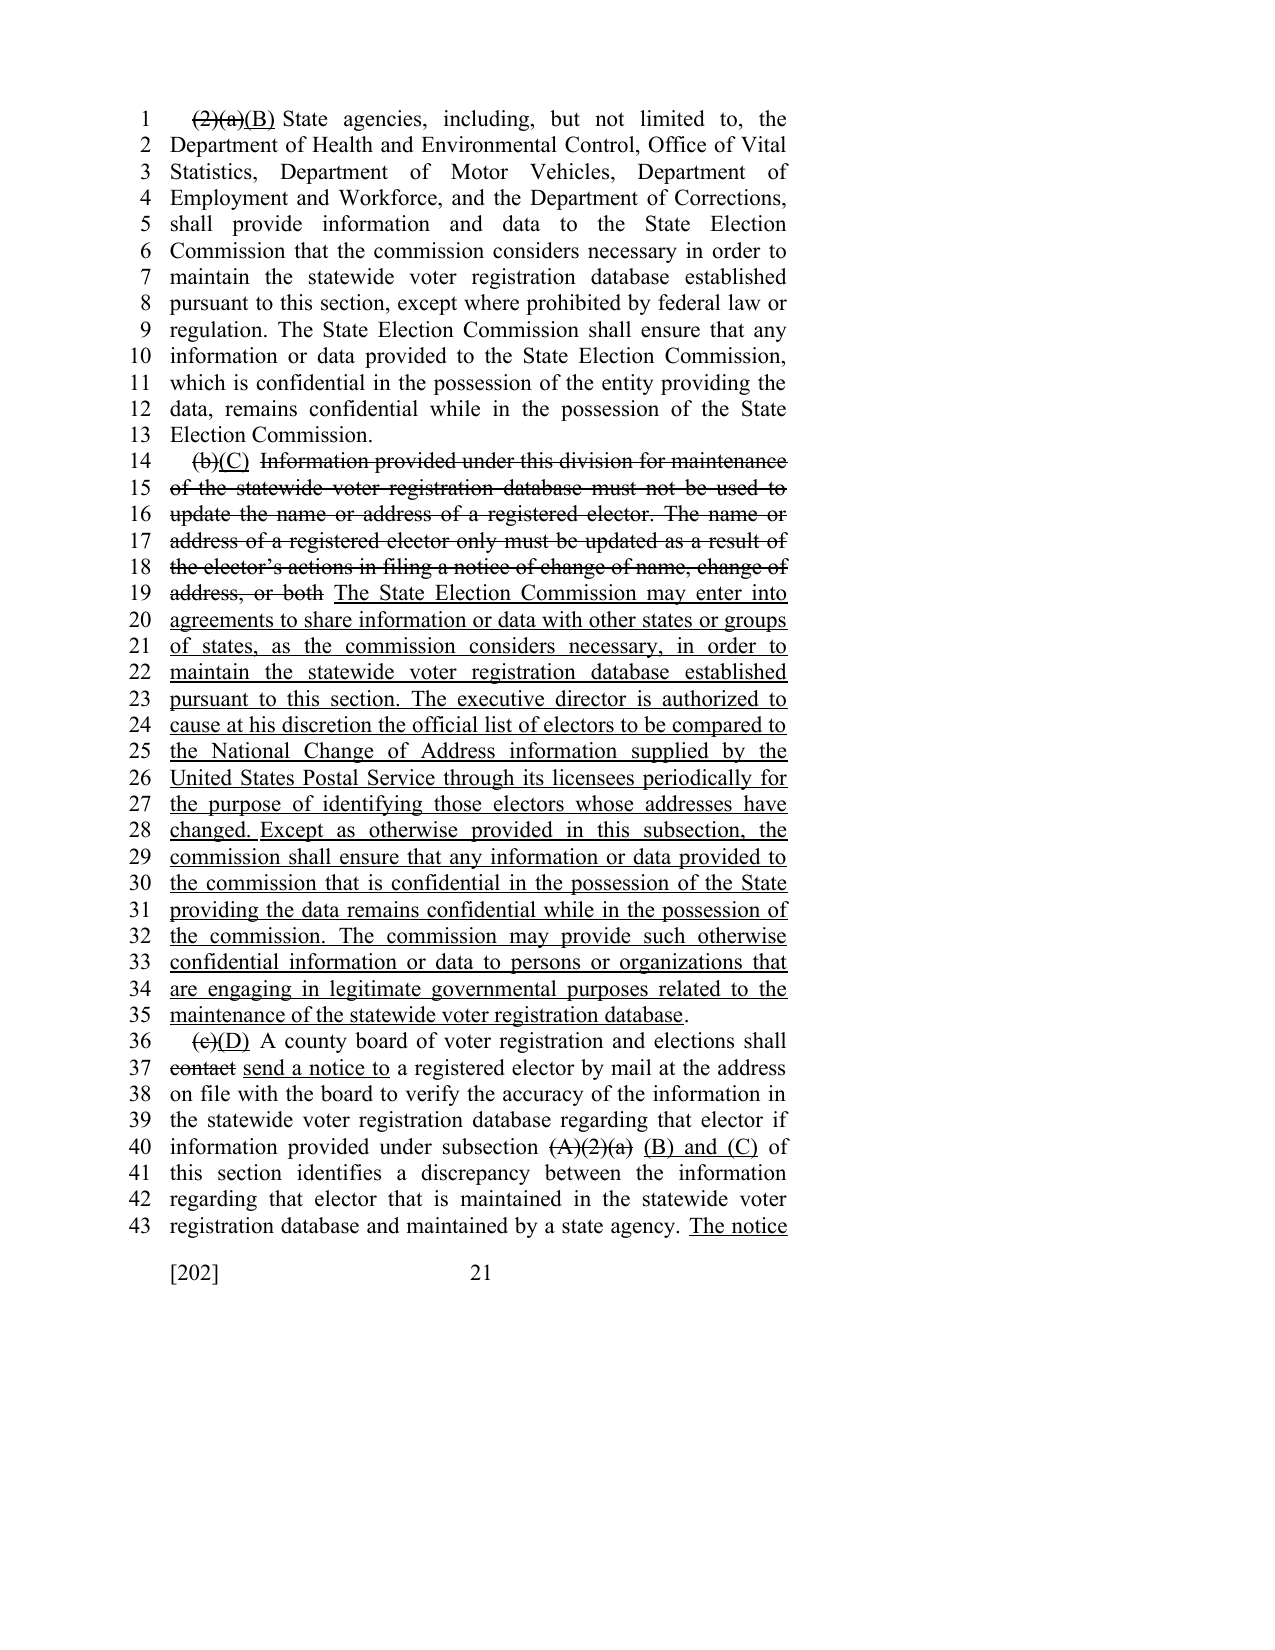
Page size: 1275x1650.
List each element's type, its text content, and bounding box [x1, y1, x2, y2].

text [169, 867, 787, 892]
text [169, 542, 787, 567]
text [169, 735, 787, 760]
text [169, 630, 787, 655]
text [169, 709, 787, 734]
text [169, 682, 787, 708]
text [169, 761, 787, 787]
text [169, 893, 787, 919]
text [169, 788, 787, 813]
text (2)(a)(B) State agencies, including, but not limited to, the Department of Health and Environmental Control, Office of Vital Statistics, Department of Motor Vehicles, Department of Employment and Workforce, and the Department of Corrections, shall provide information and data to the State Election Commission that the commission considers necessary in order to maintain the statewide voter registration database established pursuant to this section, except where prohibited by federal law or regulation. The State Election Commission shall ensure that any information or data provided to the State Election Commission, which is confidential in the possession of the entity providing the data, remains confidential while in the possession of the State Election Commission. [169, 105, 787, 448]
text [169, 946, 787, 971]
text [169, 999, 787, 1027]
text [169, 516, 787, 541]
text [169, 1027, 787, 1238]
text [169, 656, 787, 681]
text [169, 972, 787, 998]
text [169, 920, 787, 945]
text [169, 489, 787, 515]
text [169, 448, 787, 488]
